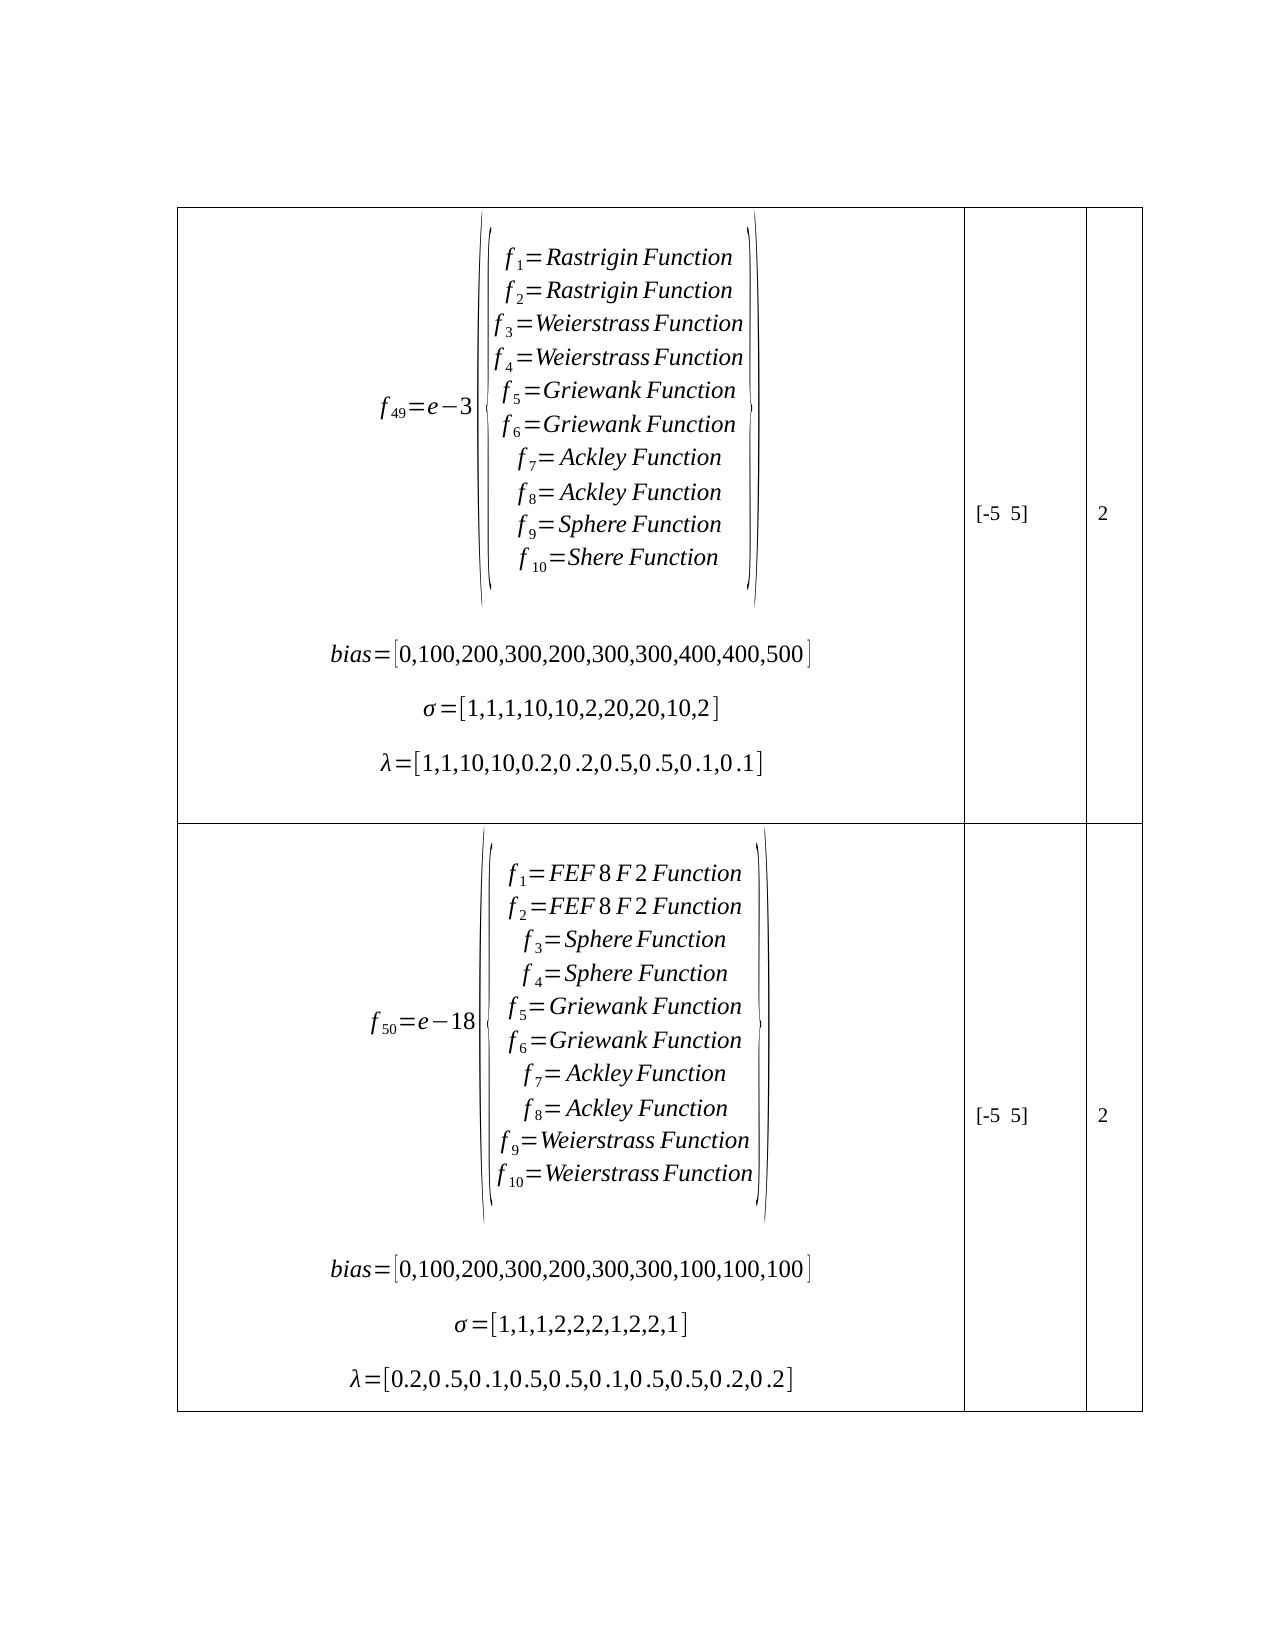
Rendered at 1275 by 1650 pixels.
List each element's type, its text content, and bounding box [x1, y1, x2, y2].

table_cell [178, 208, 964, 823]
table_cell [-5 5] [965, 208, 1086, 823]
table_cell [178, 824, 964, 1411]
table_cell [-5 5] [965, 824, 1086, 1411]
table_cell 2 [1087, 208, 1142, 823]
table_cell 2 [1087, 824, 1142, 1411]
